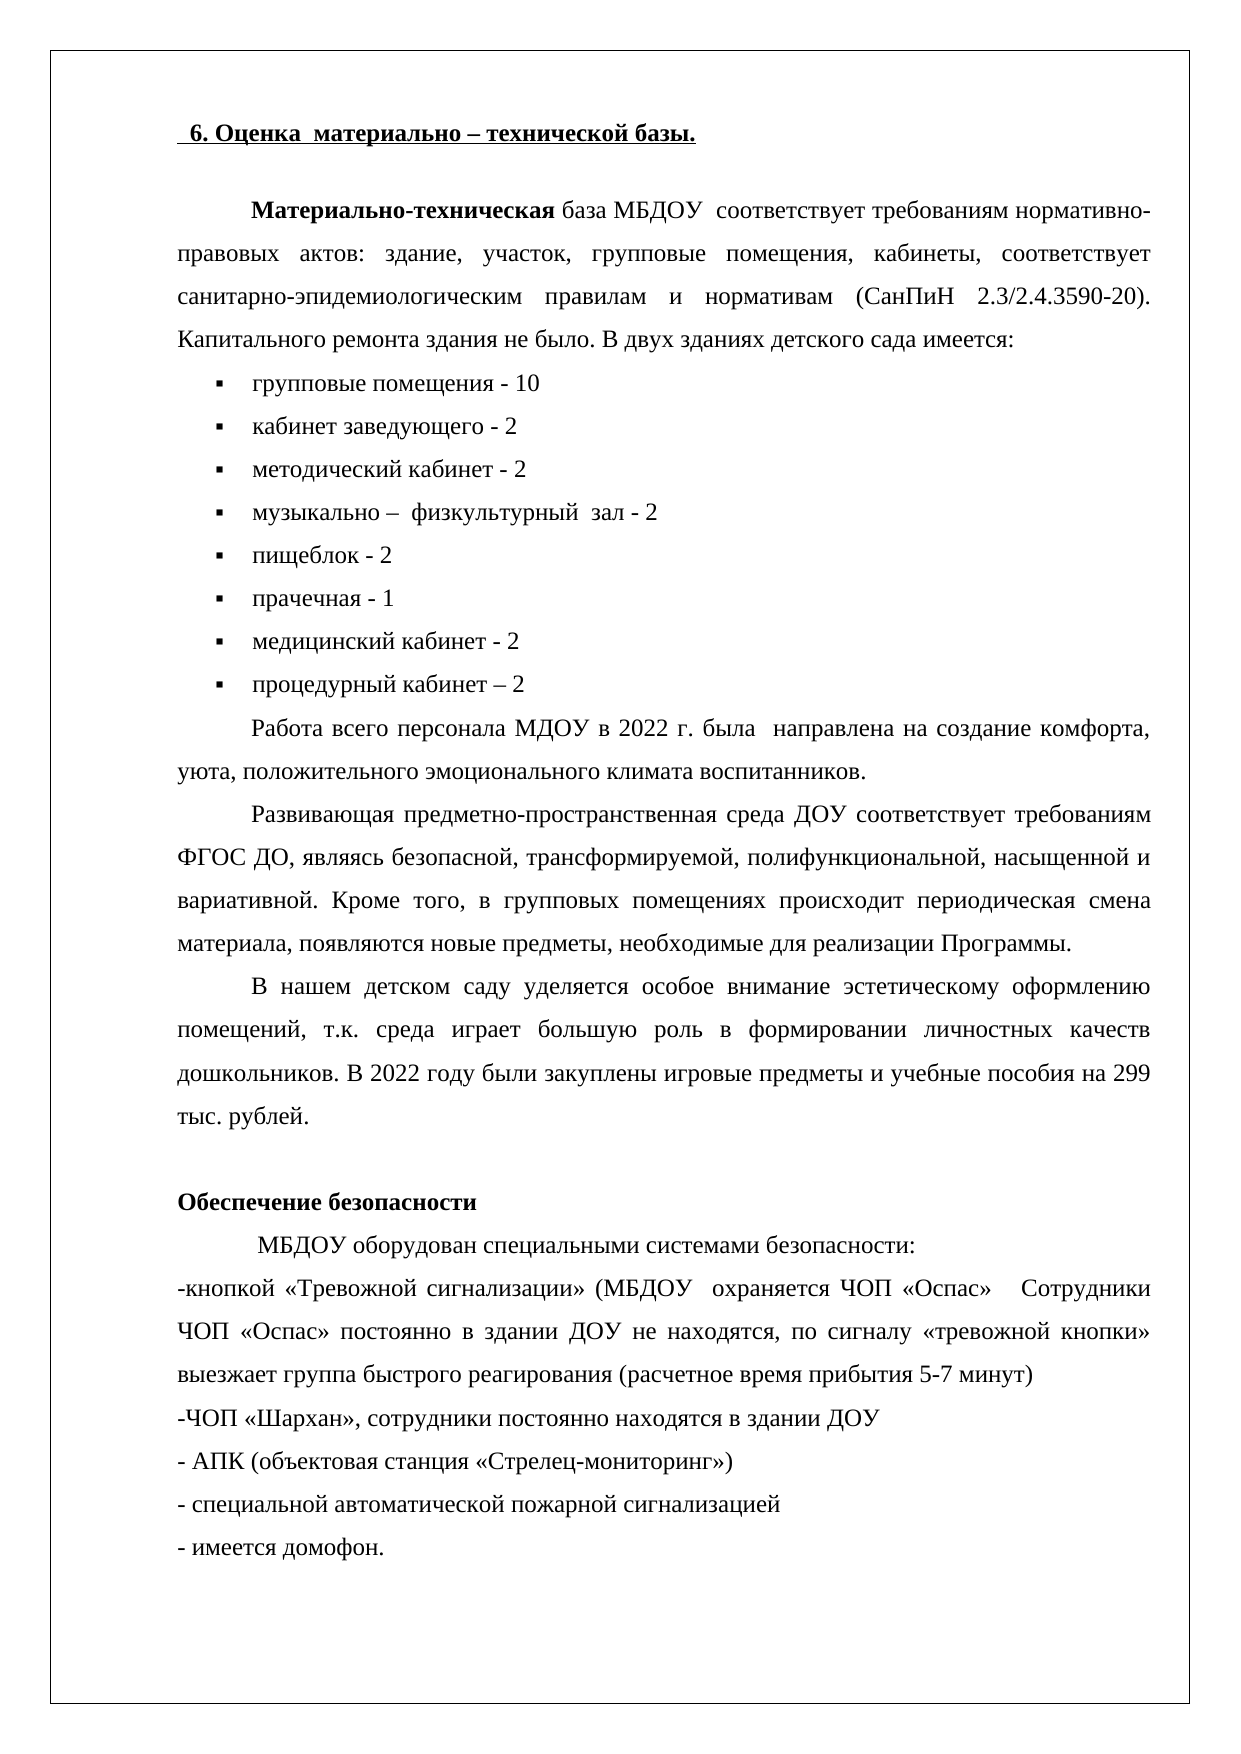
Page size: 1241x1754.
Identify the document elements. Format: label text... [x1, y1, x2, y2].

text Обеспечение безопасности [177, 1187, 1152, 1216]
list методический кабинет - 2 [214, 454, 1152, 483]
text МБДОУ оборудован специальными системами безопасности: [177, 1230, 1152, 1259]
list прачечная - 1 [214, 583, 1152, 612]
text Работа всего персонала МДОУ в 2022 г. была направлена на создание комфорта, уюта, положительного эмоционального климата воспитанников. [177, 713, 1152, 784]
text 6. Оценка материально – технической базы. [177, 118, 1152, 147]
text - имеется домофон. [177, 1532, 1152, 1561]
text В нашем детском саду уделяется особое внимание эстетическому оформлению помещений, т.к. среда играет большую роль в формировании личностных качеств дошкольников. В 2022 году были закуплены игровые предметы и учебные пособия на 299 тыс. рублей. [177, 971, 1152, 1129]
list музыкально – физкультурный зал - 2 [214, 497, 1152, 526]
text -ЧОП «Шархан», сотрудники постоянно находятся в здании ДОУ [177, 1403, 1152, 1431]
text -кнопкой «Тревожной сигнализации» (МБДОУ охраняется ЧОП «Оспас» Сотрудники ЧОП «Оспас» постоянно в здании ДОУ не находятся, по сигналу «тревожной кнопки» выезжает группа быстрого реагирования (расчетное время прибытия 5-7 минут) [177, 1273, 1152, 1388]
list пищеблок - 2 [214, 540, 1152, 569]
list кабинет заведующего - 2 [214, 411, 1152, 439]
text Материально-техническая база МБДОУ соответствует требованиям нормативно-правовых актов: здание, участок, групповые помещения, кабинеты, соответствует санитарно-эпидемиологическим правилам и нормативам (СанПиН 2.3/2.4.3590-20). Капитального ремонта здания не было. В двух зданиях детского сада имеется: [177, 195, 1152, 353]
list процедурный кабинет – 2 [214, 669, 1152, 698]
text - специальной автоматической пожарной сигнализацией [177, 1489, 1152, 1518]
text - АПК (объектовая станция «Стрелец-мониторинг») [177, 1446, 1152, 1474]
text Развивающая предметно-пространственная среда ДОУ соответствует требованиям ФГОС ДО, являясь безопасной, трансформируемой, полифункциональной, насыщенной и вариативной. Кроме того, в групповых помещениях происходит периодическая смена материала, появляются новые предметы, необходимые для реализации Программы. [177, 799, 1152, 957]
list медицинский кабинет - 2 [214, 626, 1152, 655]
list групповые помещения - 10 [214, 368, 1152, 396]
